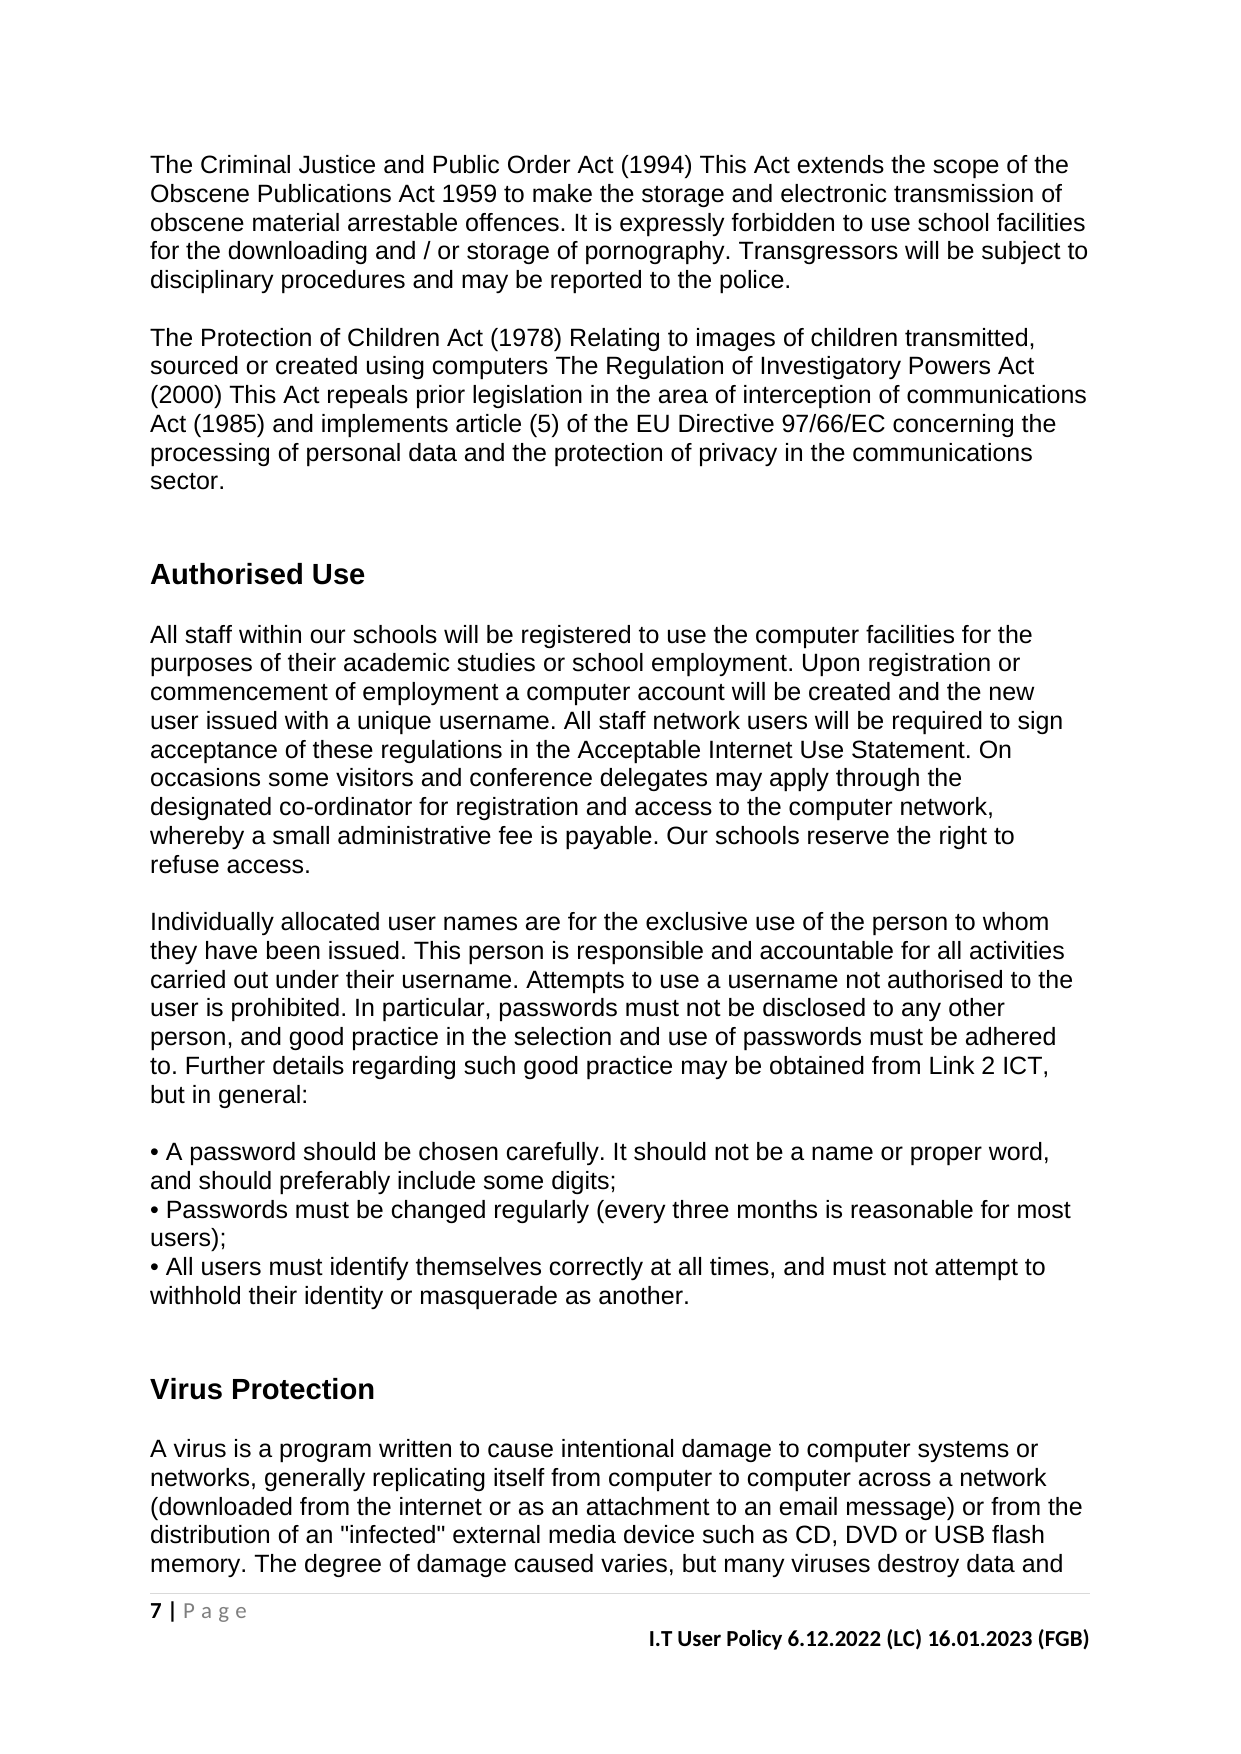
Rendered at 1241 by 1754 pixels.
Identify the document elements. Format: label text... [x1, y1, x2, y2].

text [150, 1434, 1090, 1578]
text Authorised Use [150, 557, 1090, 591]
text • All users must identify themselves correctly at all times, and must not attempt to withhold their identity or masquerade as another. [150, 1252, 1090, 1309]
text Individually allocated user names are for the exclusive use of the person to whom they have been issued. This person is responsible and accountable for all activities carried out under their username. Attempts to use a username not authorised to the user is prohibited. In particular, passwords must not be disclosed to any other person, and good practice in the selection and use of passwords must be adhered to. Further details regarding such good practice may be obtained from Link 2 ICT, but in general: [150, 907, 1090, 1108]
text All staff within our schools will be registered to use the computer facilities for the purposes of their academic studies or school employment. Upon registration or commencement of employment a computer account will be created and the new user issued with a unique username. All staff network users will be required to sign acceptance of these regulations in the Acceptable Internet Use Statement. On occasions some visitors and conference delegates may apply through the designated co-ordinator for registration and access to the computer network, whereby a small administrative fee is payable. Our schools reserve the right to refuse access. [150, 619, 1090, 878]
text Virus Protection [150, 1372, 1090, 1405]
text • Passwords must be changed regularly (every three months is reasonable for most users); [150, 1194, 1090, 1252]
text • A password should be chosen carefully. It should not be a name or proper word, and should preferably include some digits; [150, 1137, 1090, 1194]
text The Criminal Justice and Public Order Act (1994) This Act extends the scope of the Obscene Publications Act 1959 to make the storage and electronic transmission of obscene material arrestable offences. It is expressly forbidden to use school facilities for the downloading and / or storage of pornography. Transgressors will be subject to disciplinary procedures and may be reported to the police. [150, 150, 1090, 294]
text The Protection of Children Act (1978) Relating to images of children transmitted, sourced or created using computers The Regulation of Investigatory Powers Act (2000) This Act repeals prior legislation in the area of interception of communications Act (1985) and implements article (5) of the EU Directive 97/66/EC concerning the processing of personal data and the protection of privacy in the communications sector. [150, 322, 1090, 495]
